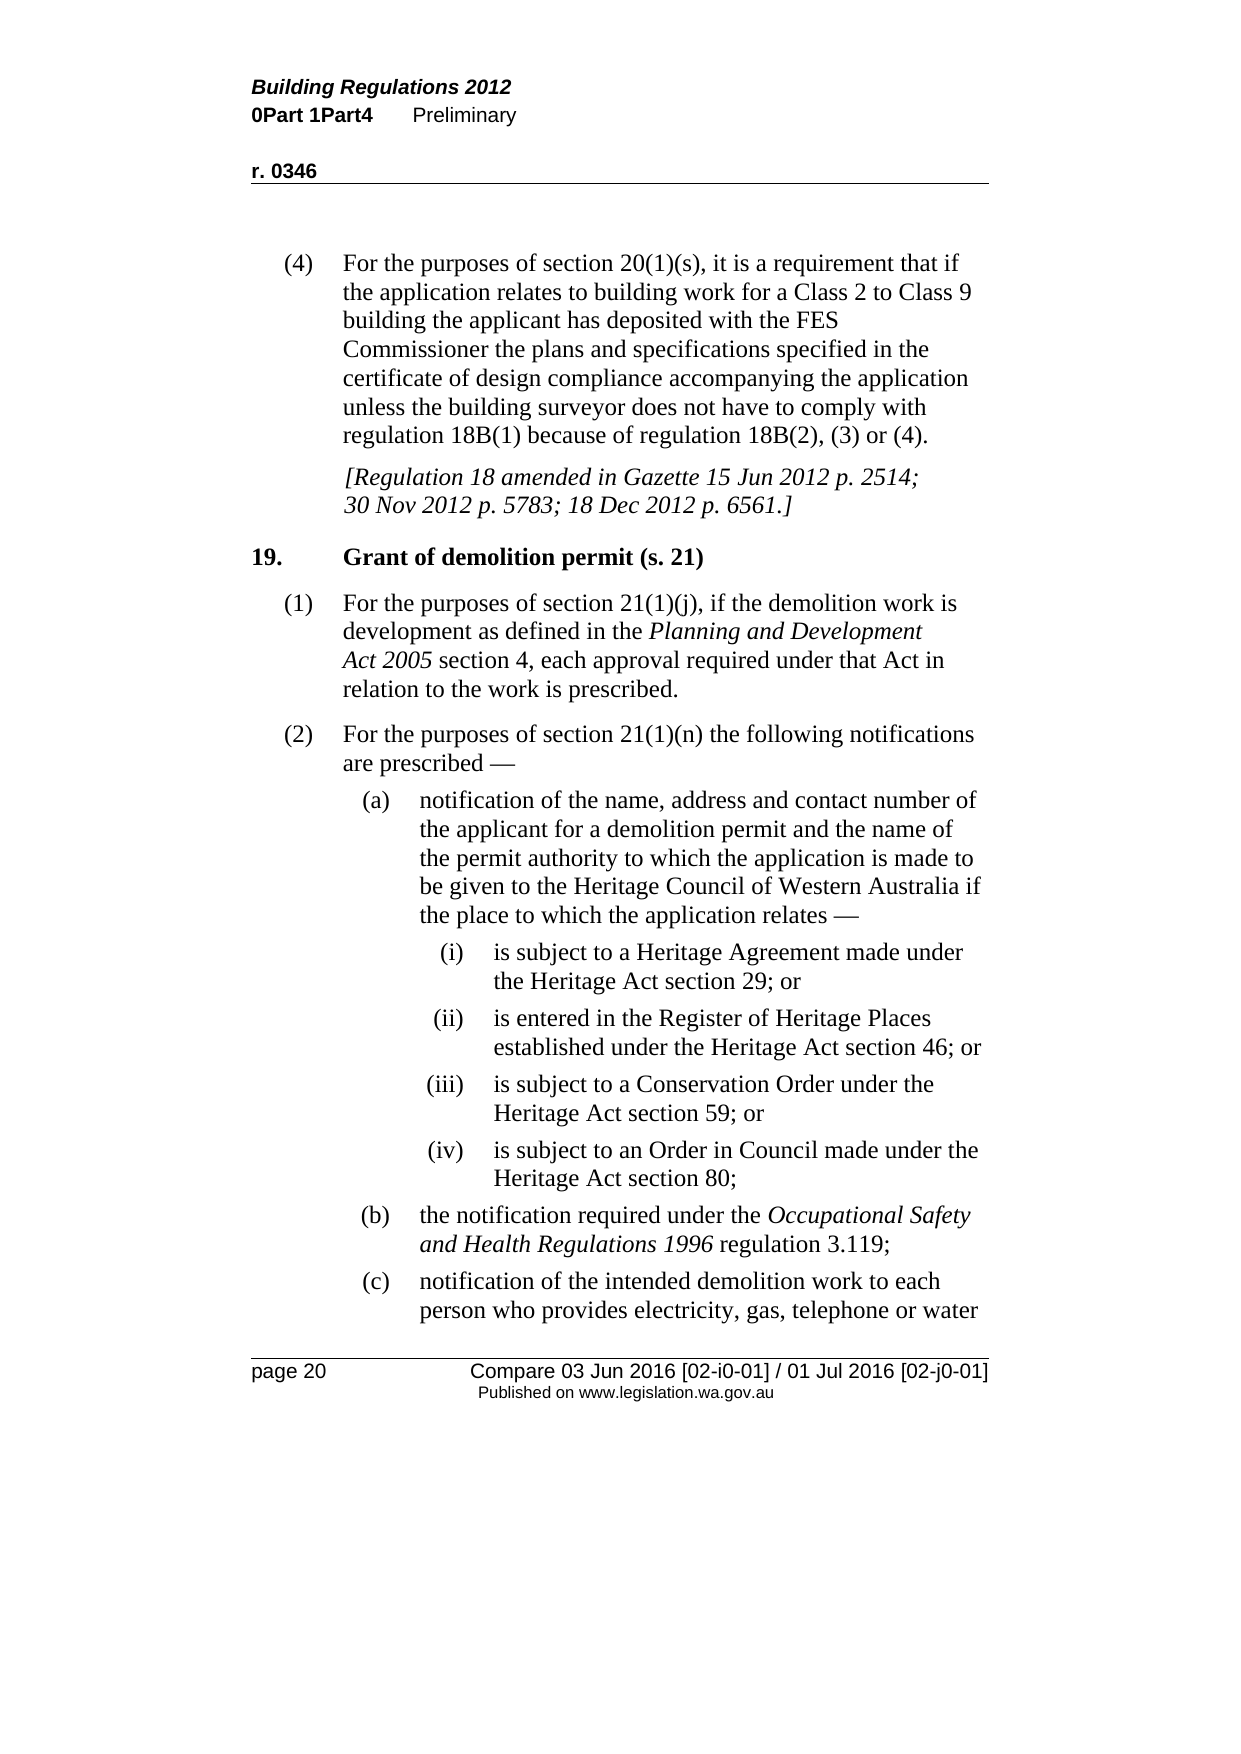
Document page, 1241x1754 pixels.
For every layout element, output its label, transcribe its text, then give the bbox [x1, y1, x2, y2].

text (iii) is subject to a Conservation Order under the Heritage Act section 59; or [251, 1069, 989, 1126]
text (ii) is entered in the Register of Heritage Places established under the Heritage Act section 46; or [251, 1003, 989, 1061]
text (a) notification of the name, address and contact number of the applicant for a demolition permit and the name of the permit authority to which the application is made to be given to the Heritage Council of Western Australia if the place to which the application relates — [251, 785, 989, 929]
text (iv) is subject to an Order in Council made under the Heritage Act section 80; [251, 1135, 989, 1192]
text (4) For the purposes of section 20(1)(s), it is a requirement that if the application relates to building work for a Class 2 to Class 9 building the applicant has deposited with the FES Commissioner the plans and specifications specified in the certificate of design compliance accompanying the application unless the building surveyor does not have to comply with regulation 18B(1) because of regulation 18B(2), (3) or (4). [251, 248, 989, 449]
text (1) For the purposes of section 21(1)(j), if the demolition work is development as defined in the Planning and Development Act 2005 section 4, each approval required under that Act in relation to the work is prescribed. [251, 588, 989, 703]
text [251, 1266, 989, 1324]
text [Regulation 18 amended in Gazette 15 Jun 2012 p. 2514; 30 Nov 2012 p. 5783; 18 Dec 2012 p. 6561.] [251, 462, 989, 519]
text (b) the notification required under the Occupational Safety and Health Regulations 1996 regulation 3.119; [251, 1201, 989, 1258]
subtitle 19. Grant of demolition permit (s. 21) [251, 542, 989, 571]
text (i) is subject to a Heritage Agreement made under the Heritage Act section 29; or [251, 937, 989, 995]
text (2) For the purposes of section 21(1)(n) the following notifications are prescribed — [251, 719, 989, 777]
